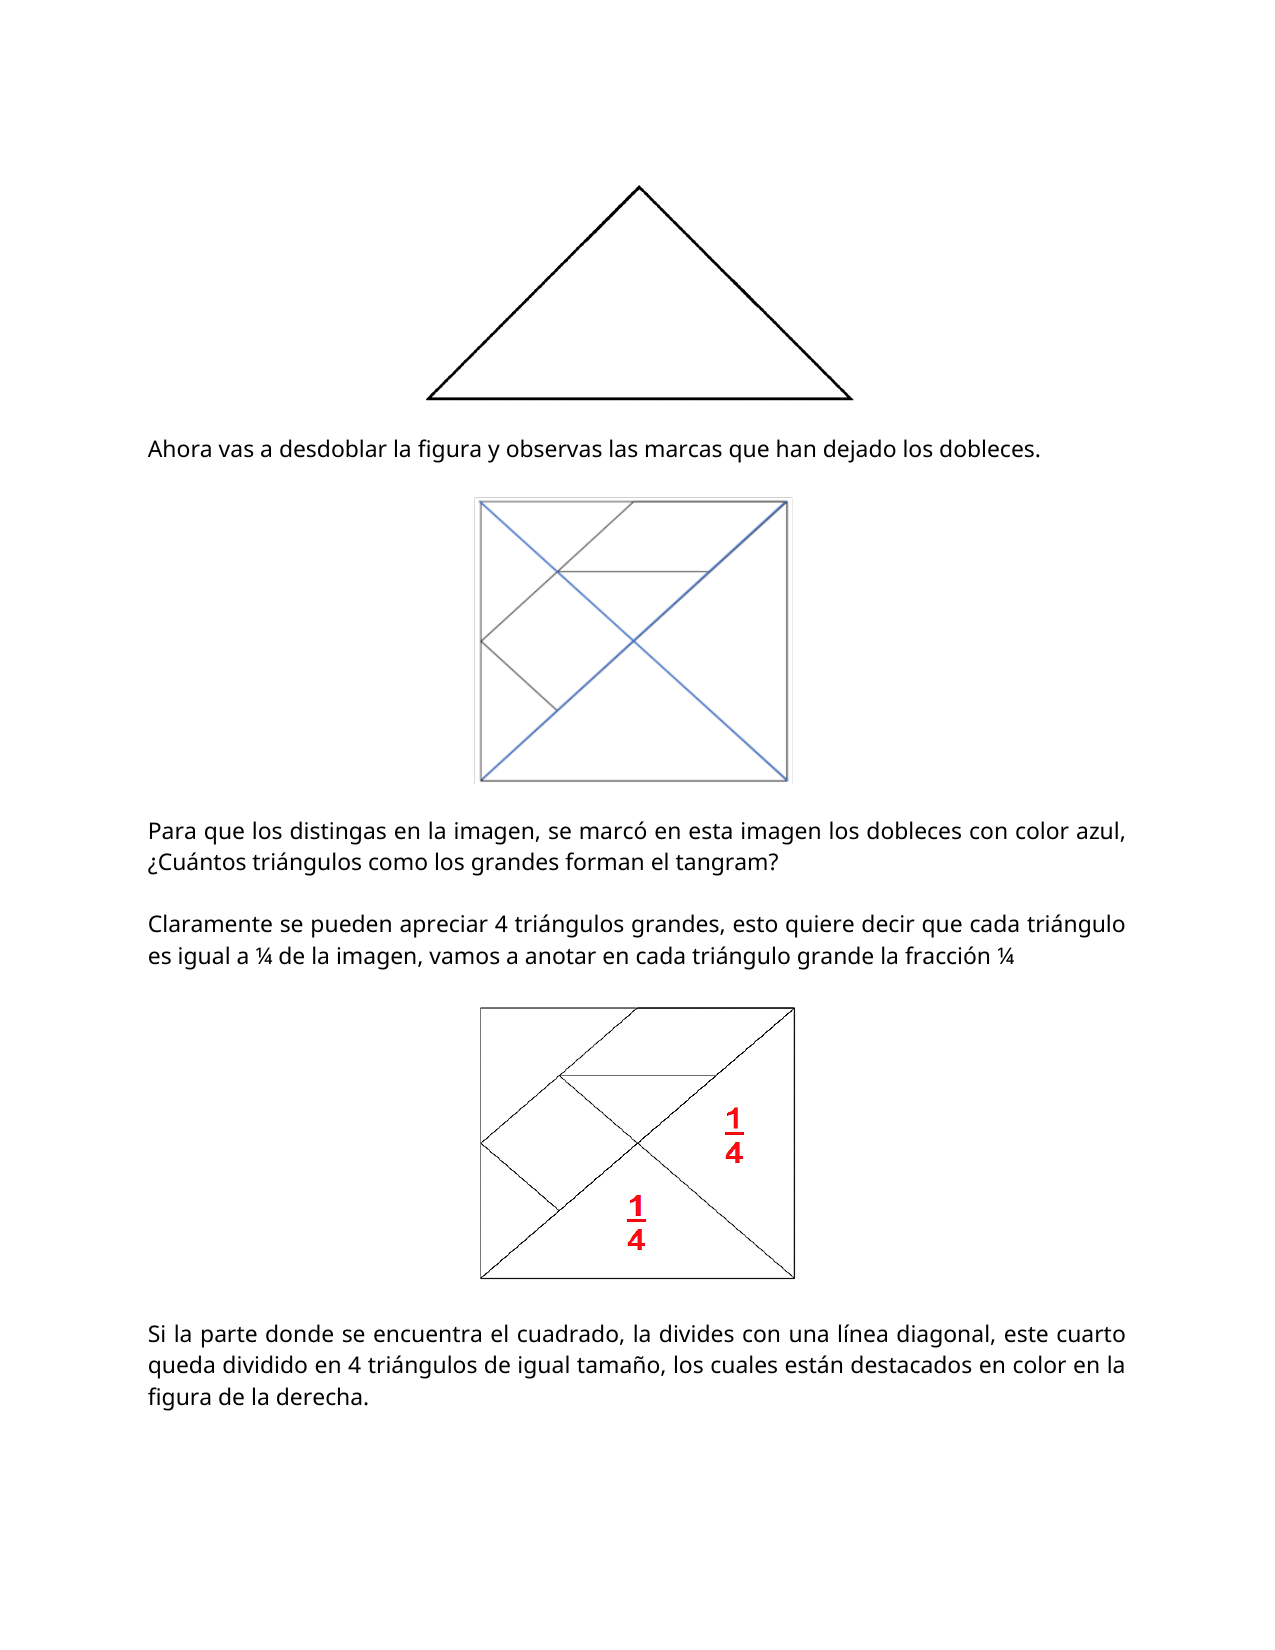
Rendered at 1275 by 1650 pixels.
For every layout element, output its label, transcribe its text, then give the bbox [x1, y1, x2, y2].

text Para que los distingas en la imagen, se marcó en esta imagen los dobleces con color azul, ¿Cuántos triángulos como los grandes forman el tangram? [148, 815, 1127, 877]
text Claramente se pueden apreciar 4 triángulos grandes, esto quiere decir que cada triángulo es igual a ¼ de la imagen, vamos a anotar en cada triángulo grande la fracción ¼ [148, 908, 1127, 971]
picture [418, 177, 857, 403]
text Ahora vas a desdoblar la figura y observas las marcas que han dejado los dobleces. [148, 433, 1127, 465]
picture [471, 1002, 802, 1287]
text Si la parte donde se encuentra el cuadrado, la divides con una línea diagonal, este cuarto queda dividido en 4 triángulos de igual tamaño, los cuales están destacados en color en la figura de la derecha. [148, 1318, 1127, 1412]
picture [471, 496, 804, 784]
